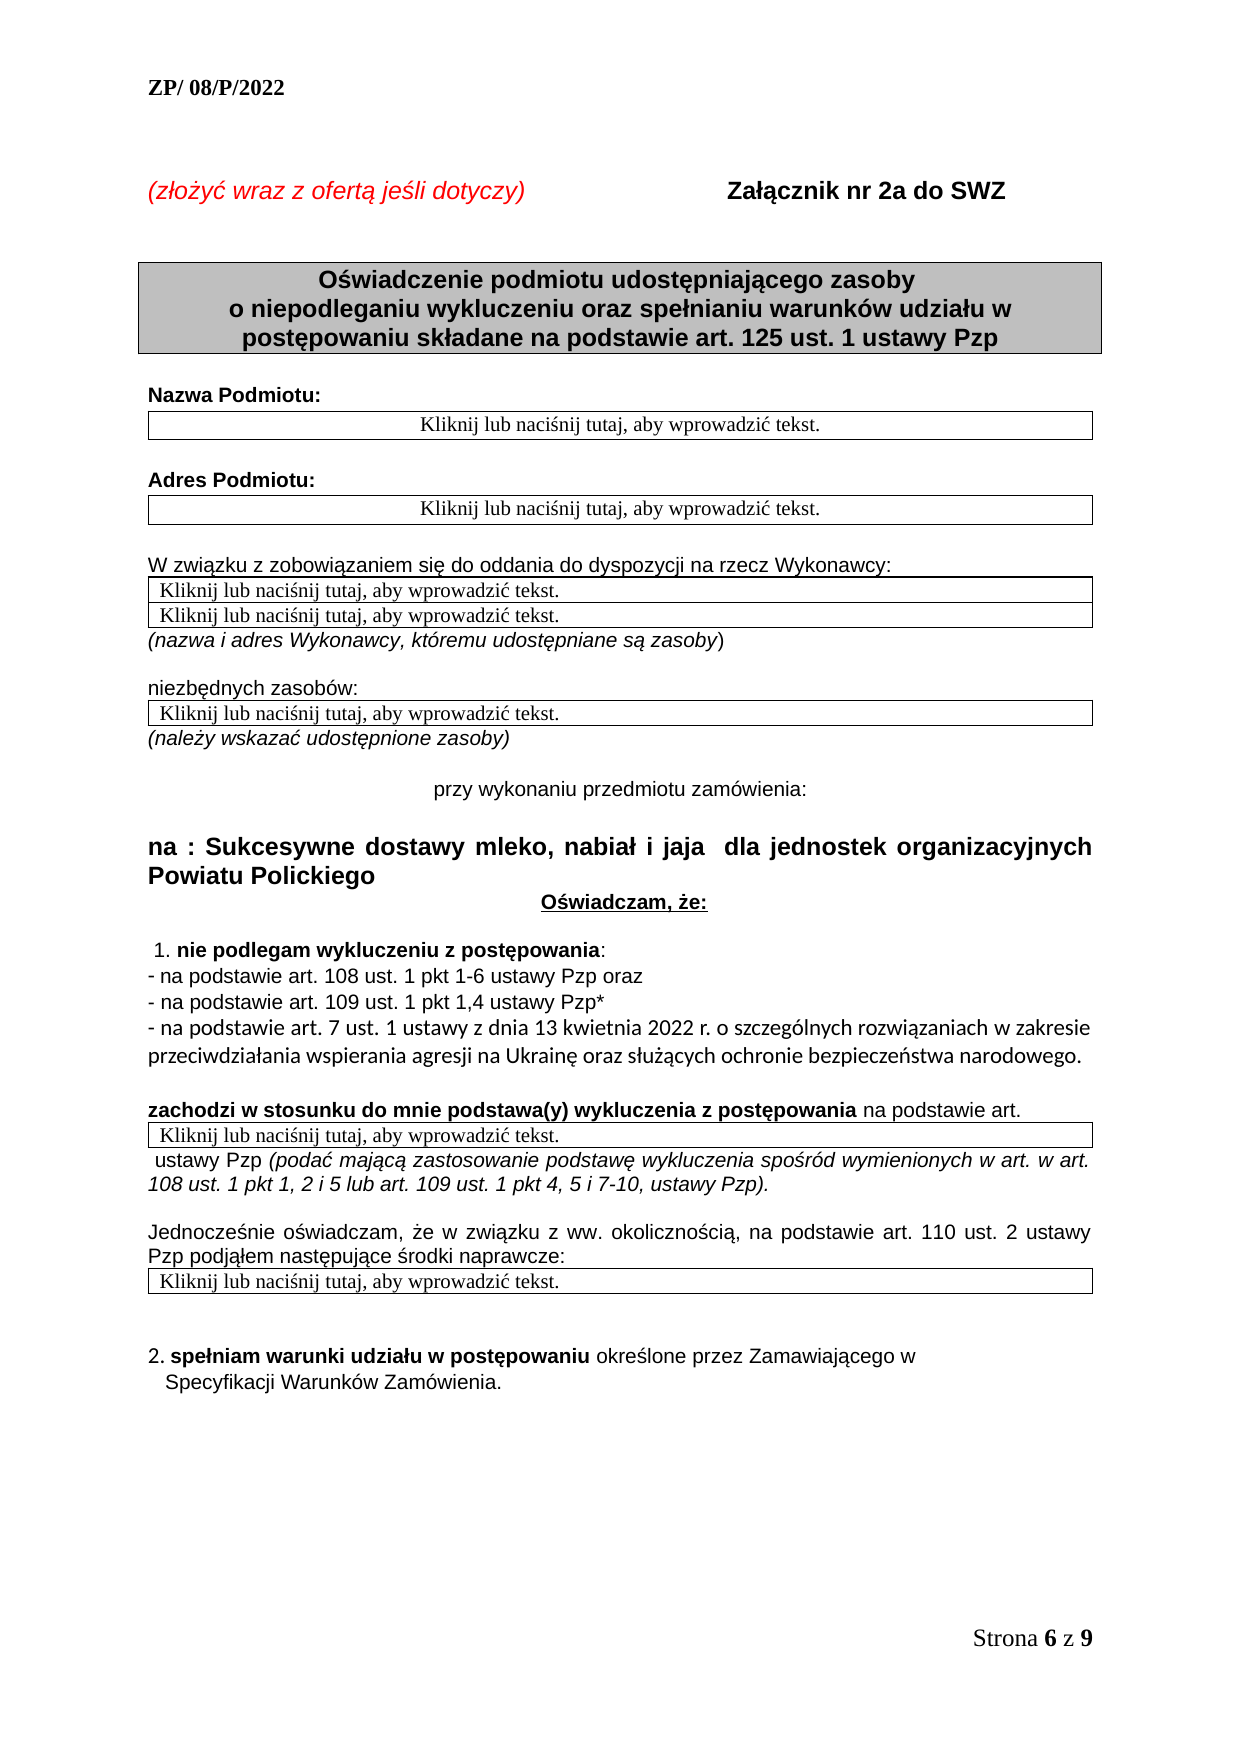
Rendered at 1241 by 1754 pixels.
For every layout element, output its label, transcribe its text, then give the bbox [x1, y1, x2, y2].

text - na podstawie art. 108 ust. 1 pkt 1-6 ustawy Pzp oraz [148, 962, 1093, 989]
text niezbędnych zasobów: [148, 676, 1093, 699]
text (złożyć wraz z ofertą jeśli dotyczy) Załącznik nr 2a do SWZ [148, 176, 1093, 204]
text przy wykonaniu przedmiotu zamówienia: [148, 777, 1093, 801]
text (nazwa i adres Wykonawcy, któremu udostępniane są zasoby) [148, 628, 1093, 652]
text 2. spełniam warunki udziału w postępowaniu określone przez Zamawiającego w [148, 1342, 1093, 1369]
text W związku z zobowiązaniem się do oddania do dyspozycji na rzecz Wykonawcy: [148, 552, 1093, 576]
text zachodzi w stosunku do mnie podstawa(y) wykluczenia z postępowania na podstawie art. [148, 1098, 1093, 1122]
text Specyfikacji Warunków Zamówienia. [148, 1369, 1093, 1393]
text ustawy Pzp (podać mającą zastosowanie podstawę wykluczenia spośród wymienionych w art. w art. 108 ust. 1 pkt 1, 2 i 5 lub art. 109 ust. 1 pkt 4, 5 i 7-10, ustawy Pzp). [148, 1148, 1093, 1196]
text Adres Podmiotu: [148, 468, 1093, 492]
text Oświadczam, że: [223, 890, 1093, 914]
text - na podstawie art. 109 ust. 1 pkt 1,4 ustawy Pzp* [148, 989, 1093, 1013]
text - na podstawie art. 7 ust. 1 ustawy z dnia 13 kwietnia 2022 r. o szczególnych rozwiązaniach w zakresie przeciwdziałania wspierania agresji na Ukrainę oraz służących ochronie bezpieczeństwa narodowego. [148, 1013, 1093, 1069]
text Oświadczenie podmiotu udostępniającego zasoby o niepodleganiu wykluczeniu oraz spełnianiu warunków udziału w postępowaniu składane na podstawie art. 125 ust. 1 ustawy Pzp [139, 263, 1101, 353]
text 1. nie podlegam wykluczeniu z postępowania: [148, 938, 1093, 962]
text na : Sukcesywne dostawy mleko, nabiał i jaja dla jednostek organizacyjnych Powiatu Polickiego [148, 832, 1093, 890]
text Nazwa Podmiotu: [148, 383, 1093, 407]
text (należy wskazać udostępnione zasoby) [148, 726, 1093, 750]
text Jednocześnie oświadczam, że w związku z ww. okolicznością, na podstawie art. 110 ust. 2 ustawy Pzp podjąłem następujące środki naprawcze: [148, 1219, 1093, 1267]
